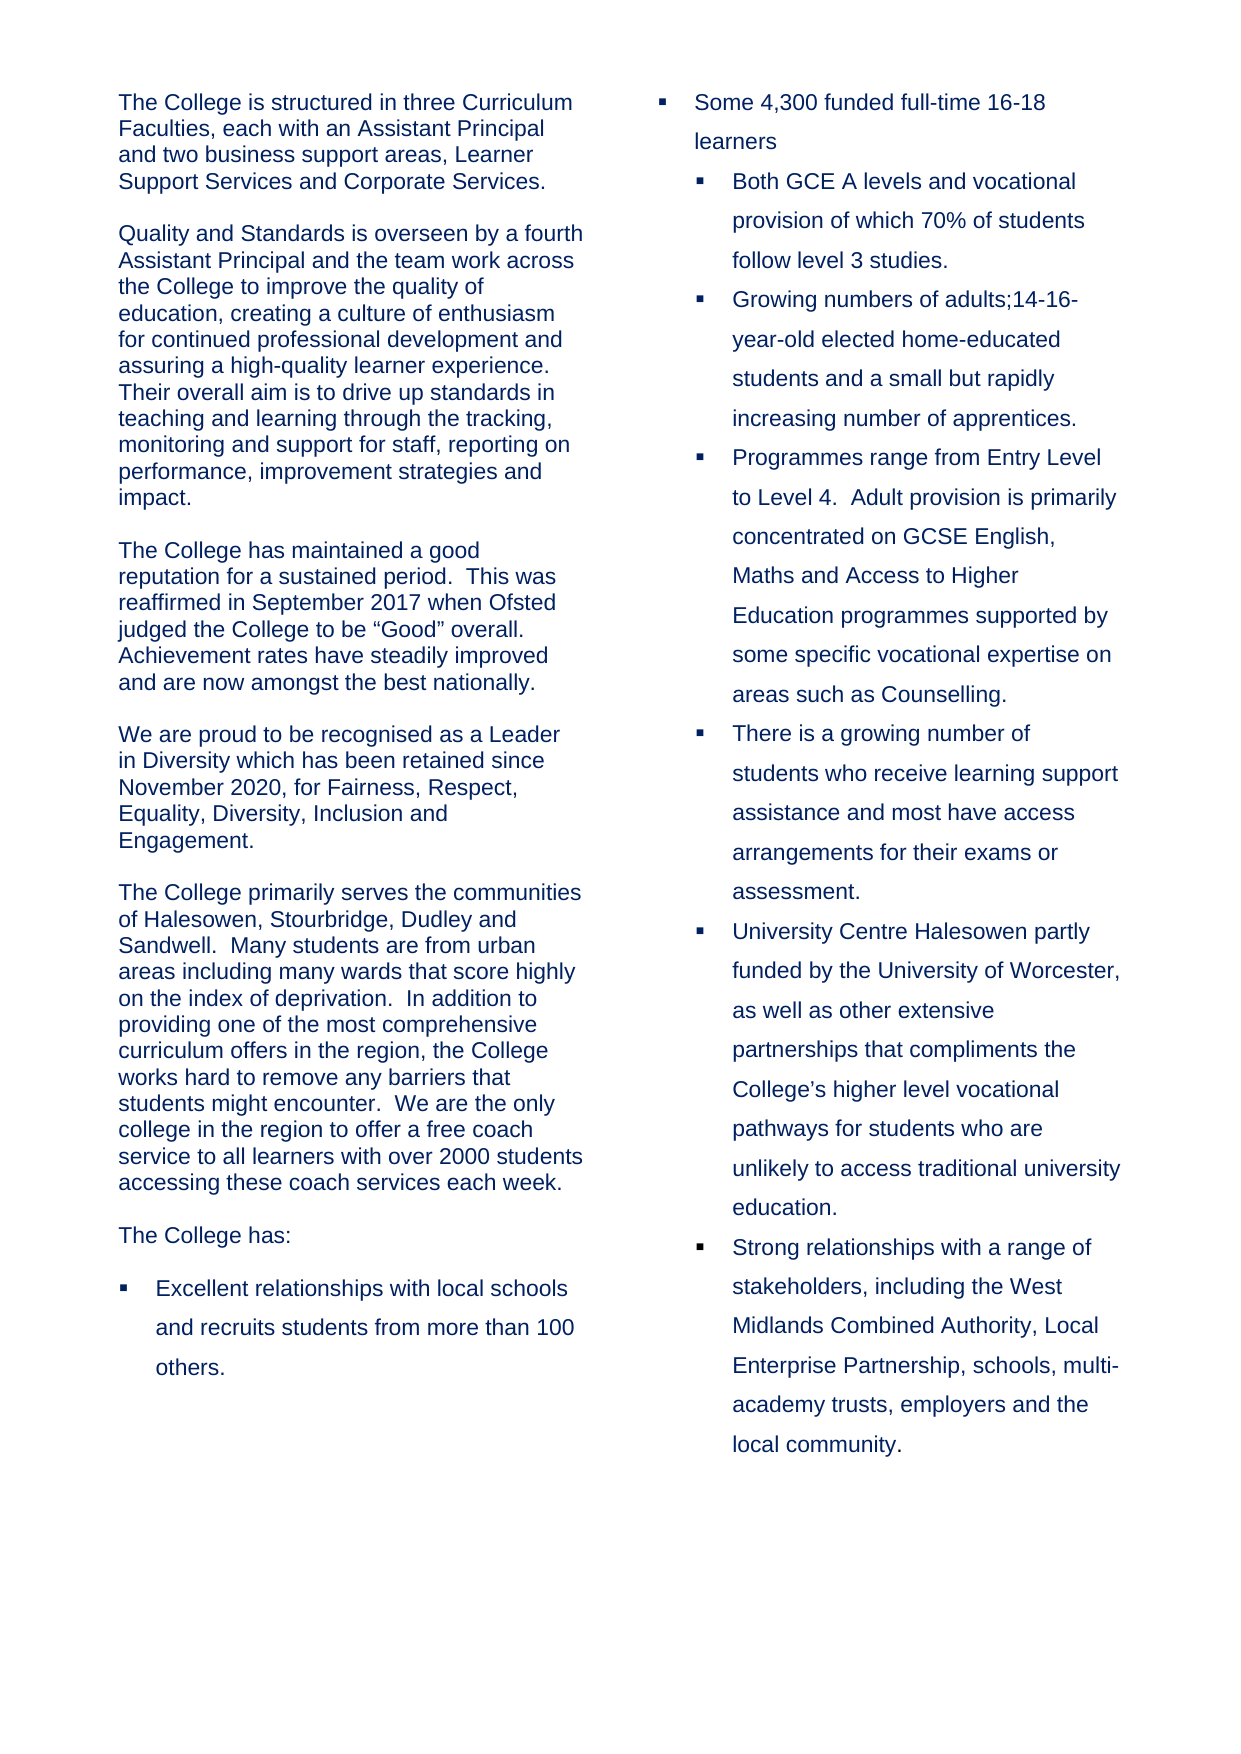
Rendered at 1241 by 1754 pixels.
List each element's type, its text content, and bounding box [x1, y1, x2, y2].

list Programmes range from Entry Level to Level 4. Adult provision is primarily concentrated on GCSE English, Maths and Access to Higher Education programmes supported by some specific vocational expertise on areas such as Counselling. [694, 444, 1122, 707]
list Growing numbers of adults;14-16-year-old elected home-educated students and a small but rapidly increasing number of apprentices. [694, 286, 1122, 431]
list Excellent relationships with local schools and recruits students from more than 100 others. [118, 1274, 583, 1380]
list Strong relationships with a range of stakeholders, including the West Midlands Combined Authority, Local Enterprise Partnership, schools, multi-academy trusts, employers and the local community. [694, 1233, 1122, 1457]
list University Centre Halesowen partly funded by the University of Worcester, as well as other extensive partnerships that compliments the College’s higher level vocational pathways for students who are unlikely to access traditional university education. [694, 918, 1122, 1220]
list There is a growing number of students who receive learning support assistance and most have access arrangements for their exams or assessment. [694, 720, 1122, 904]
text We are proud to be recognised as a Leader in Diversity which has been retained since November 2020, for Fairness, Respect, Equality, Diversity, Inclusion and Engagement. [118, 721, 583, 853]
text The College has maintained a good reputation for a sustained period. This was reaffirmed in September 2017 when Ofsted judged the College to be “Good” overall. Achievement rates have steadily improved and are now amongst the best nationally. [118, 537, 583, 695]
text The College has: [118, 1222, 583, 1248]
text Quality and Standards is overseen by a fourth Assistant Principal and the team work across the College to improve the quality of education, creating a culture of enthusiasm for continued professional development and assuring a high-quality learner experience. Their overall aim is to drive up standards in teaching and learning through the tracking, monitoring and support for staff, reporting on performance, improvement strategies and impact. [118, 220, 583, 510]
list Some 4,300 funded full-time 16-18 learners [657, 89, 1122, 154]
text The College primarily serves the communities of Halesowen, Stourbridge, Dudley and Sandwell. Many students are from urban areas including many wards that score highly on the index of deprivation. In addition to providing one of the most comprehensive curriculum offers in the region, the College works hard to remove any barriers that students might encounter. We are the only college in the region to offer a free coach service to all learners with over 2000 students accessing these coach services each week. [118, 879, 583, 1196]
list Both GCE A levels and vocational provision of which 70% of students follow level 3 studies. [694, 168, 1122, 273]
text The College is structured in three Curriculum Faculties, each with an Assistant Principal and two business support areas, Learner Support Services and Corporate Services. [118, 89, 583, 194]
